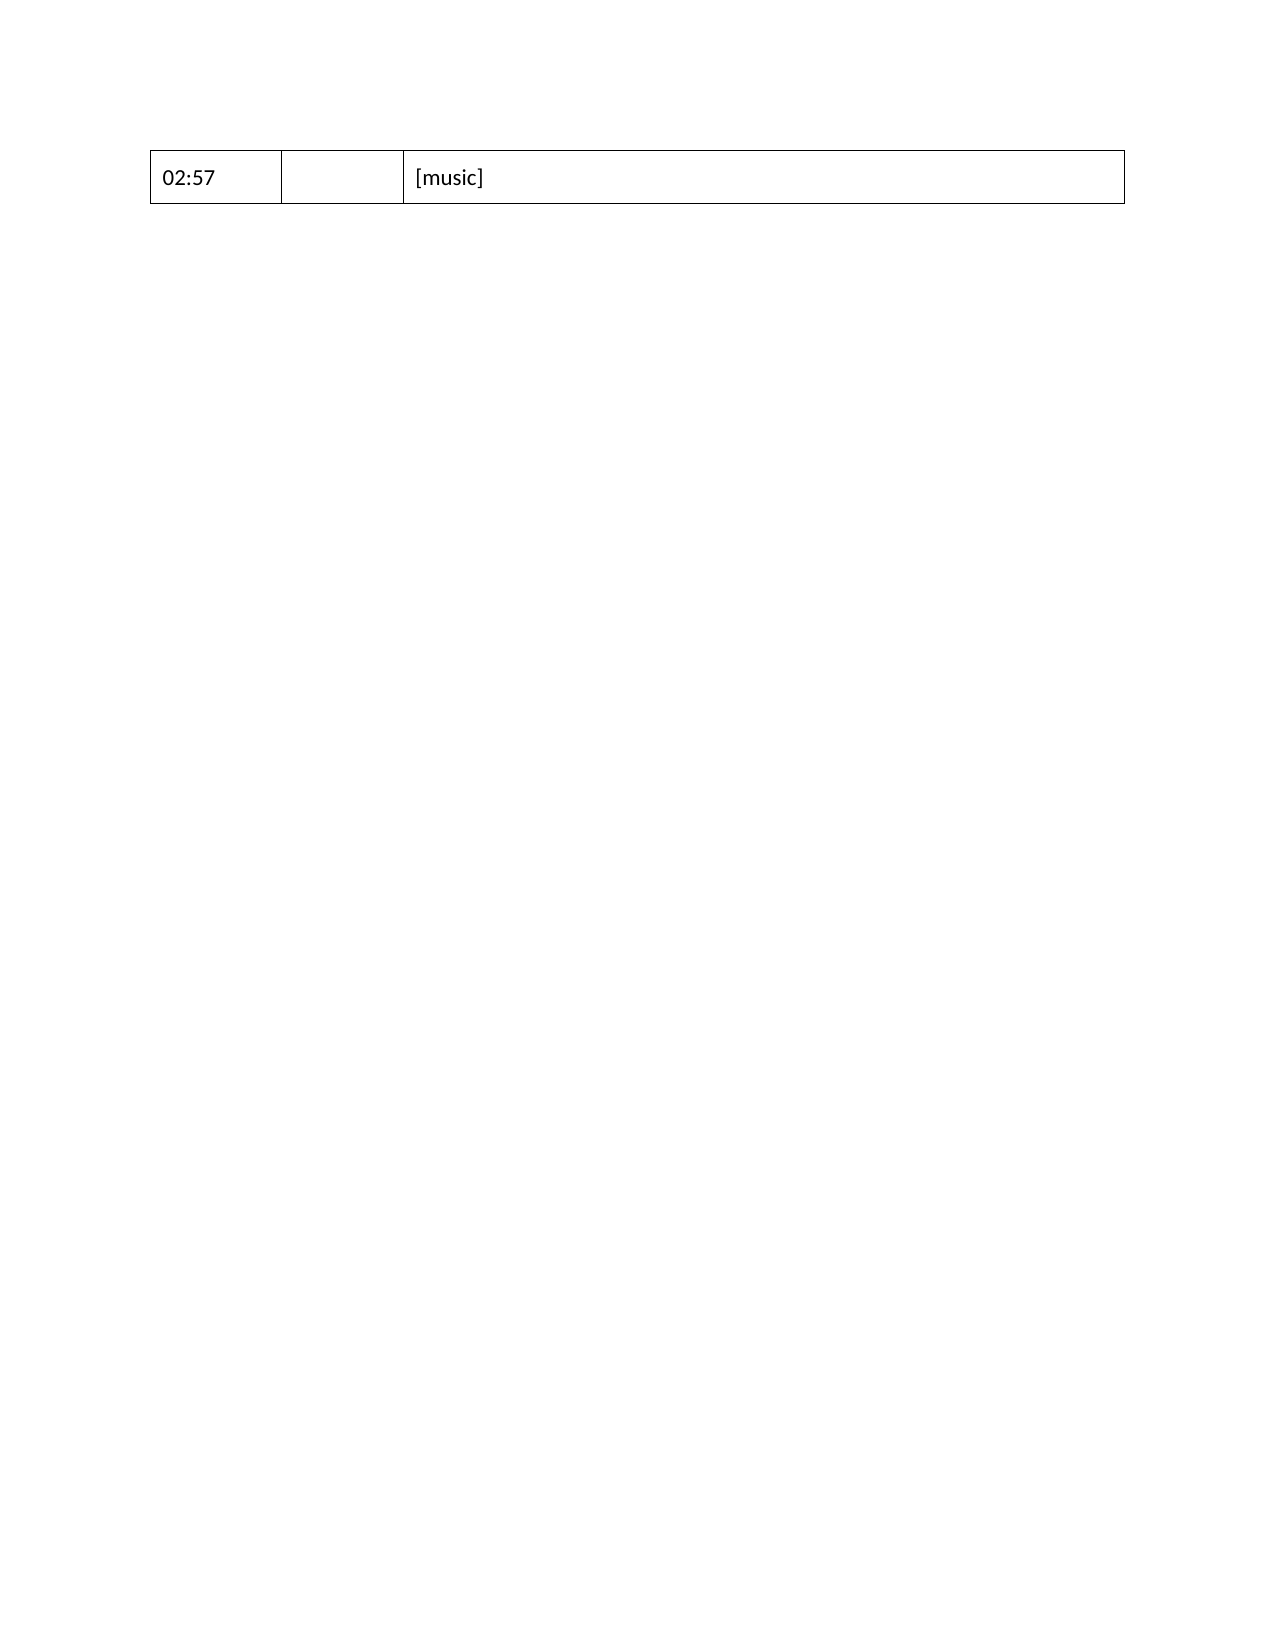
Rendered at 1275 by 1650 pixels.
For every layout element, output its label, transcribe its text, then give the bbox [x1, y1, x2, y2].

table_cell [282, 151, 403, 203]
table_cell [music] [404, 151, 1124, 203]
table_cell 02:57 [151, 151, 281, 203]
